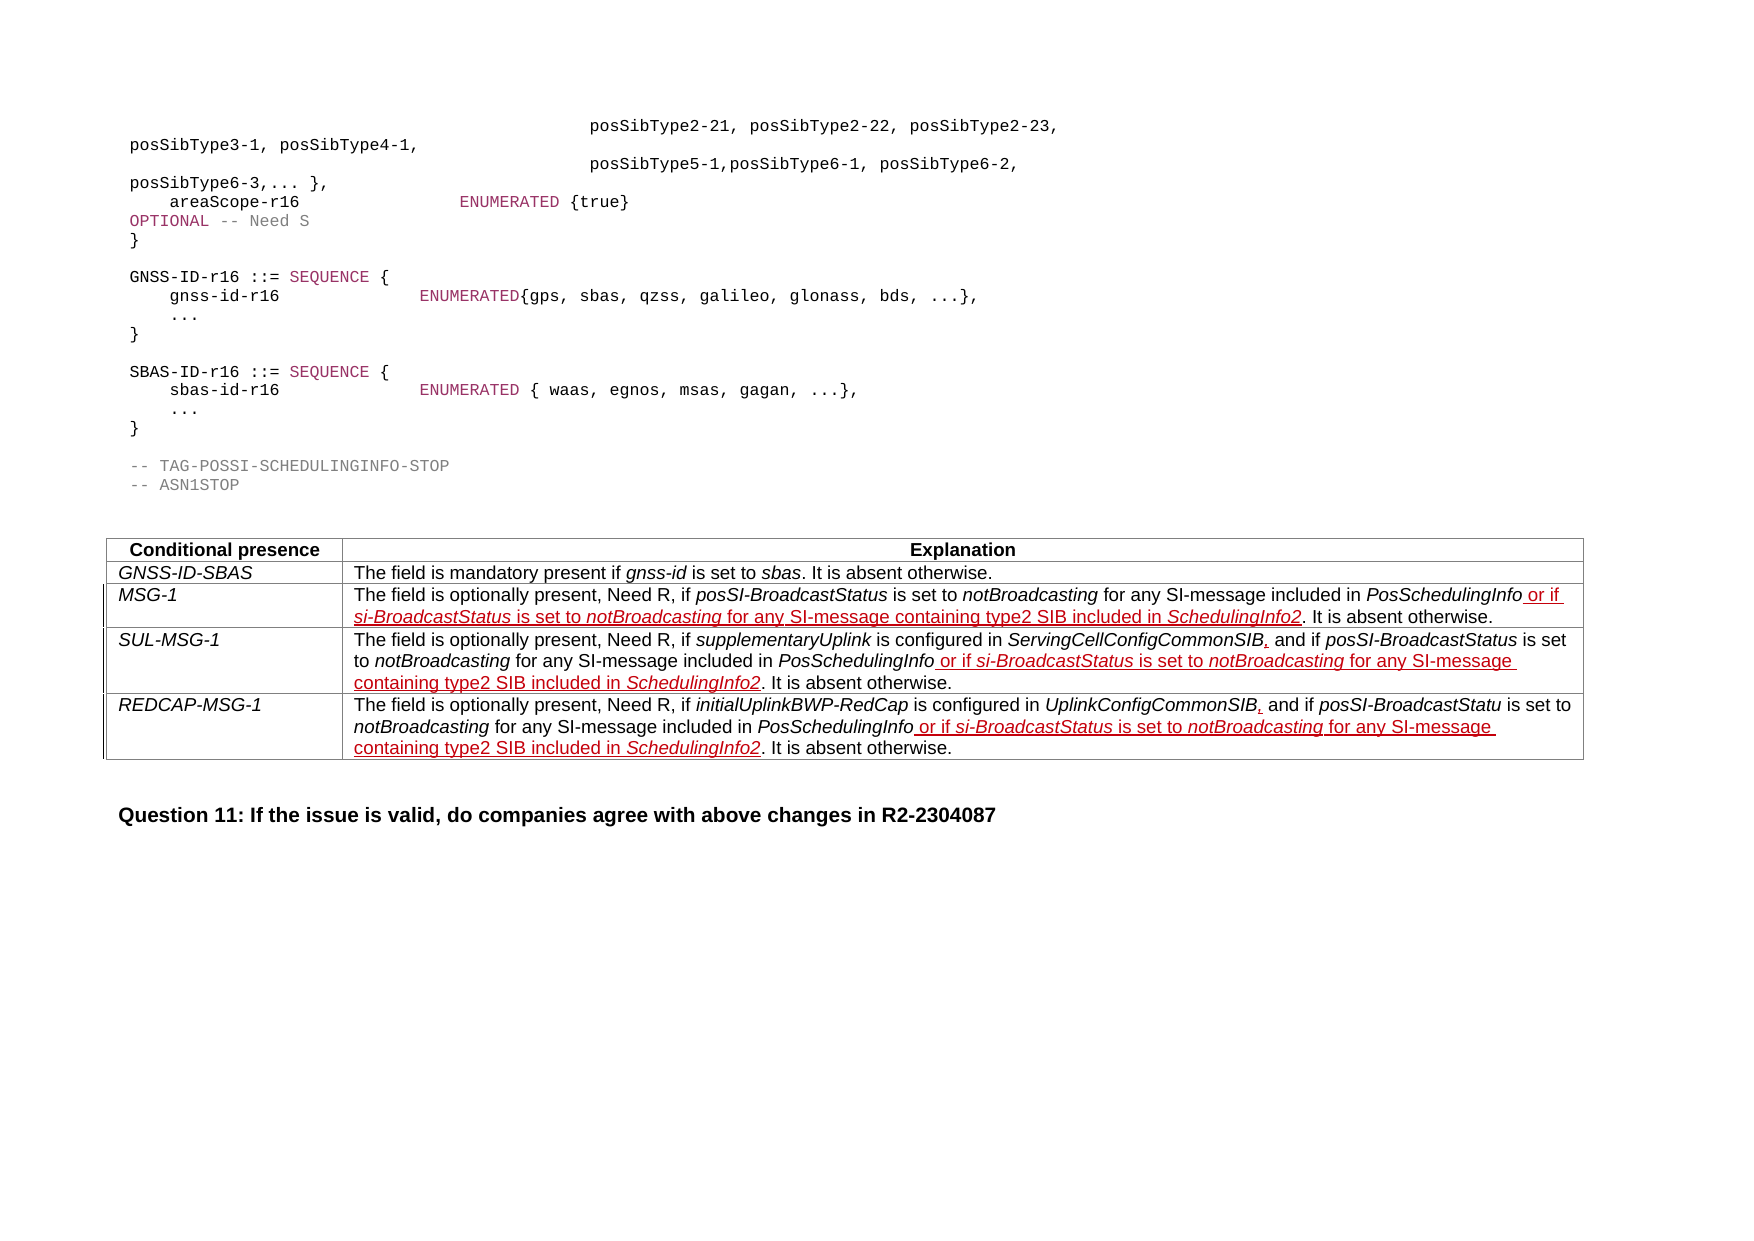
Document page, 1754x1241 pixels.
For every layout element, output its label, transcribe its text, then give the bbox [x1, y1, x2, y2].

table_cell REDCAP-MSG-1 [107, 694, 342, 759]
table_cell The field is mandatory present if gnss-id is set to sbas. It is absent otherwise. [343, 562, 1583, 583]
table_cell SUL-MSG-1 [107, 628, 342, 693]
table_cell The field is optionally present, Need R, if supplementaryUplink is configured in ServingCellConfigCommonSIB and if posSI-BroadcastStatus is set to notBroadcasting for any SI-message included in PosSchedulingInfo. It is absent otherwise. [343, 628, 1583, 693]
table_cell GNSS-ID-SBAS [107, 562, 342, 583]
table_header Explanation [343, 539, 1583, 561]
table_header Conditional presence [107, 539, 342, 561]
table_cell MSG-1 [107, 584, 342, 627]
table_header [118, 118, 1145, 538]
table_cell The field is optionally present, Need R, if posSI-BroadcastStatus is set to notBroadcasting for any SI-message included in PosSchedulingInfo. It is absent otherwise. [343, 584, 1583, 627]
table_cell The field is optionally present, Need R, if initialUplinkBWP-RedCap is configured in UplinkConfigCommonSIB and if posSI-BroadcastStatu is set to notBroadcasting for any SI-message included in PosSchedulingInfo. It is absent otherwise. [343, 694, 1583, 759]
text Question 11: If the issue is valid, do companies agree with above changes in R2-2304087 [118, 802, 1606, 826]
